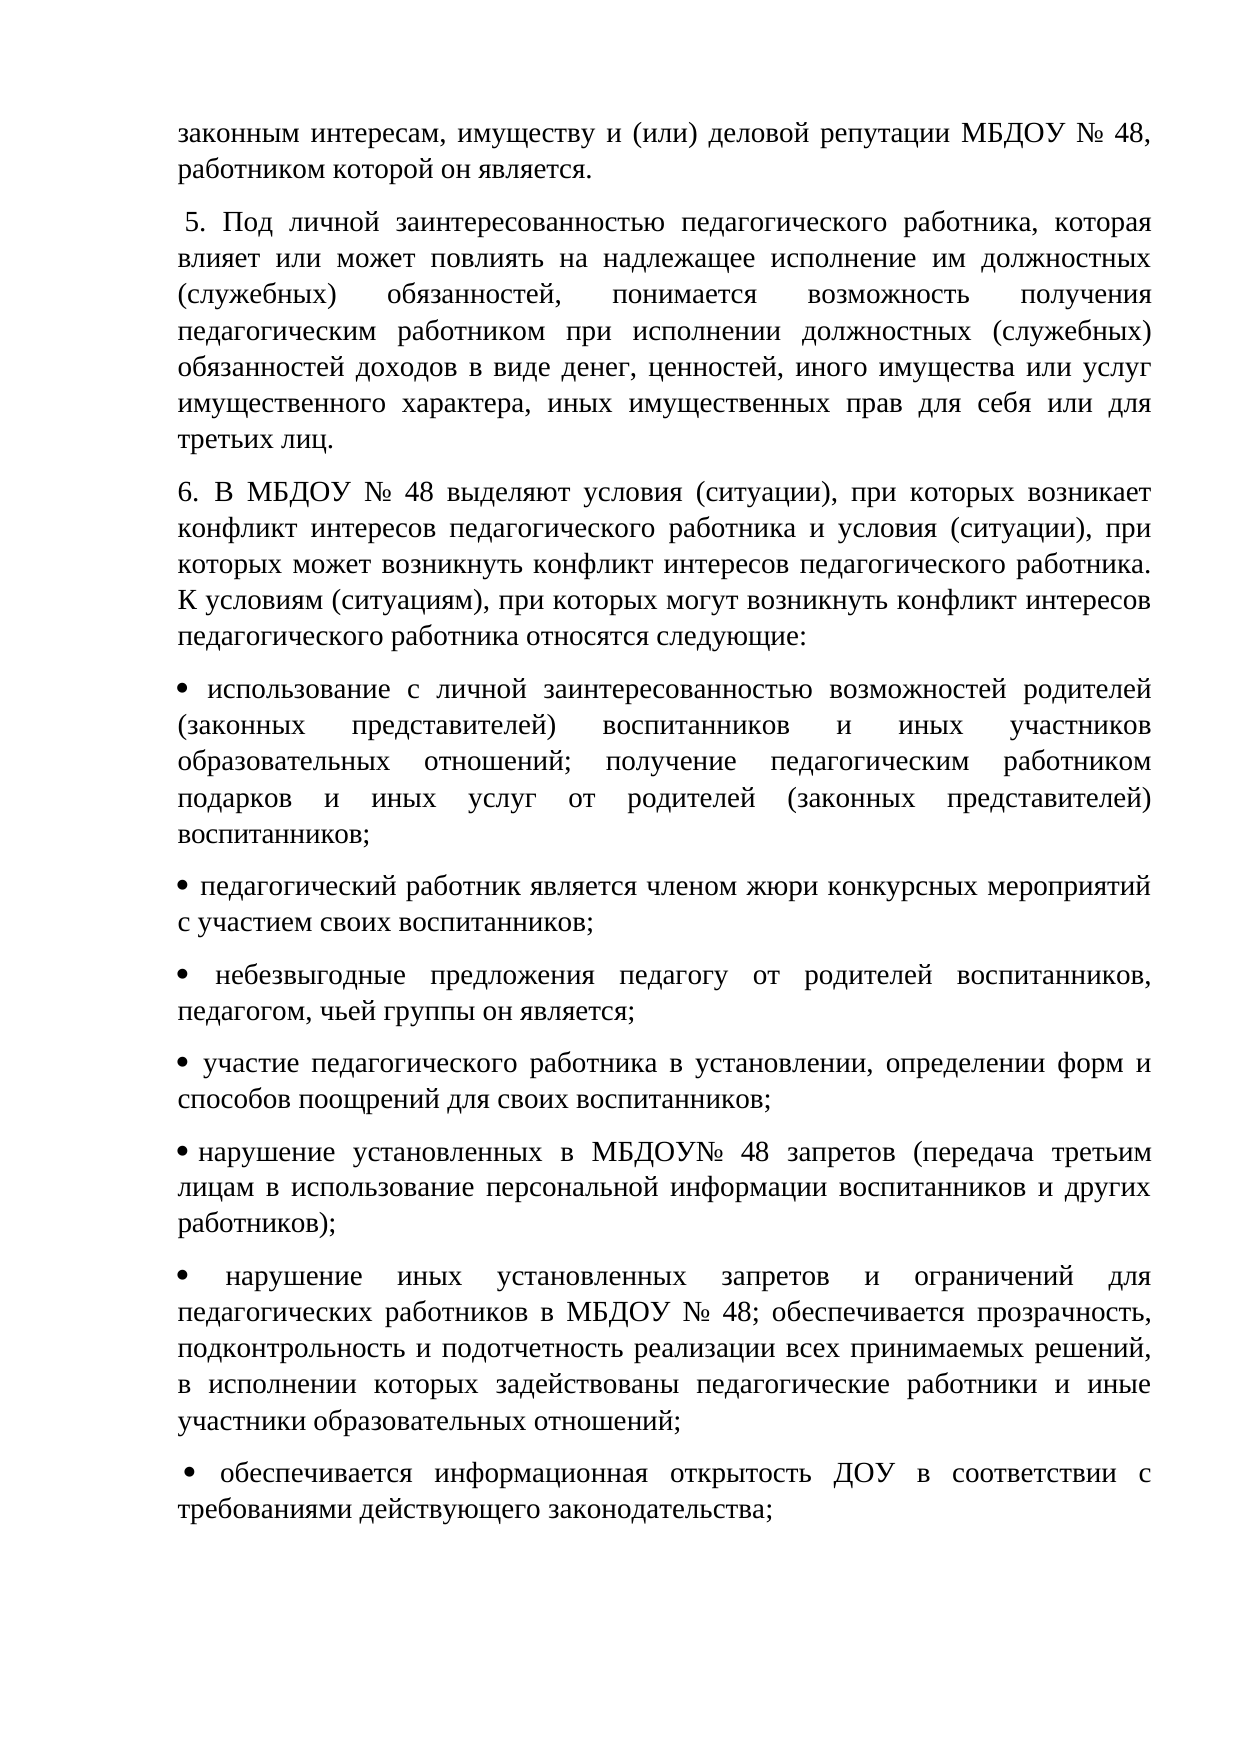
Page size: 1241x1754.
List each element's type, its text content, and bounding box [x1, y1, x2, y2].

list участие педагогического работника в установлении, определении форм и способов поощрений для своих воспитанников; [177, 1046, 1152, 1115]
list В МБДОУ № 48 выделяют условия (ситуации), при которых возникает конфликт интересов педагогического работника и условия (ситуации), при которых может возникнуть конфликт интересов педагогического работника. К условиям (ситуациям), при которых могут возникнуть конфликт интересов педагогического работника относятся следующие: [177, 474, 1152, 652]
list использование с личной заинтересованностью возможностей родителей (законных представителей) воспитанников и иных участников образовательных отношений; получение педагогическим работником подарков и иных услуг от родителей (законных представителей) воспитанников; [177, 671, 1152, 849]
list педагогический работник является членом жюри конкурсных мероприятий с участием своих воспитанников; [177, 868, 1152, 938]
list нарушение установленных в МБДОУ№ 48 запретов (передача третьим лицам в использование персональной информации воспитанников и других работников); [177, 1134, 1152, 1238]
list небезвыгодные предложения педагогу от родителей воспитанников, педагогом, чьей группы он является; [177, 957, 1152, 1026]
list Под личной заинтересованностью педагогического работника, которая влияет или может повлиять на надлежащее исполнение им должностных (служебных) обязанностей, понимается возможность получения педагогическим работником при исполнении должностных (служебных) обязанностей доходов в виде денег, ценностей, иного имущества или услуг имущественного характера, иных имущественных прав для себя или для третьих лиц. [177, 204, 1152, 454]
list нарушение иных установленных запретов и ограничений для педагогических работников в МБДОУ № 48; обеспечивается прозрачность, подконтрольность и подотчетность реализации всех принимаемых решений, в исполнении которых задействованы педагогические работники и иные участники образовательных отношений; [177, 1258, 1152, 1436]
text законным интересам, имуществу и (или) деловой репутации МБДОУ № 48, работником которой он является. [177, 115, 1152, 185]
list обеспечивается информационная открытость ДОУ в соответствии с требованиями действующего законодательства; [177, 1456, 1152, 1525]
